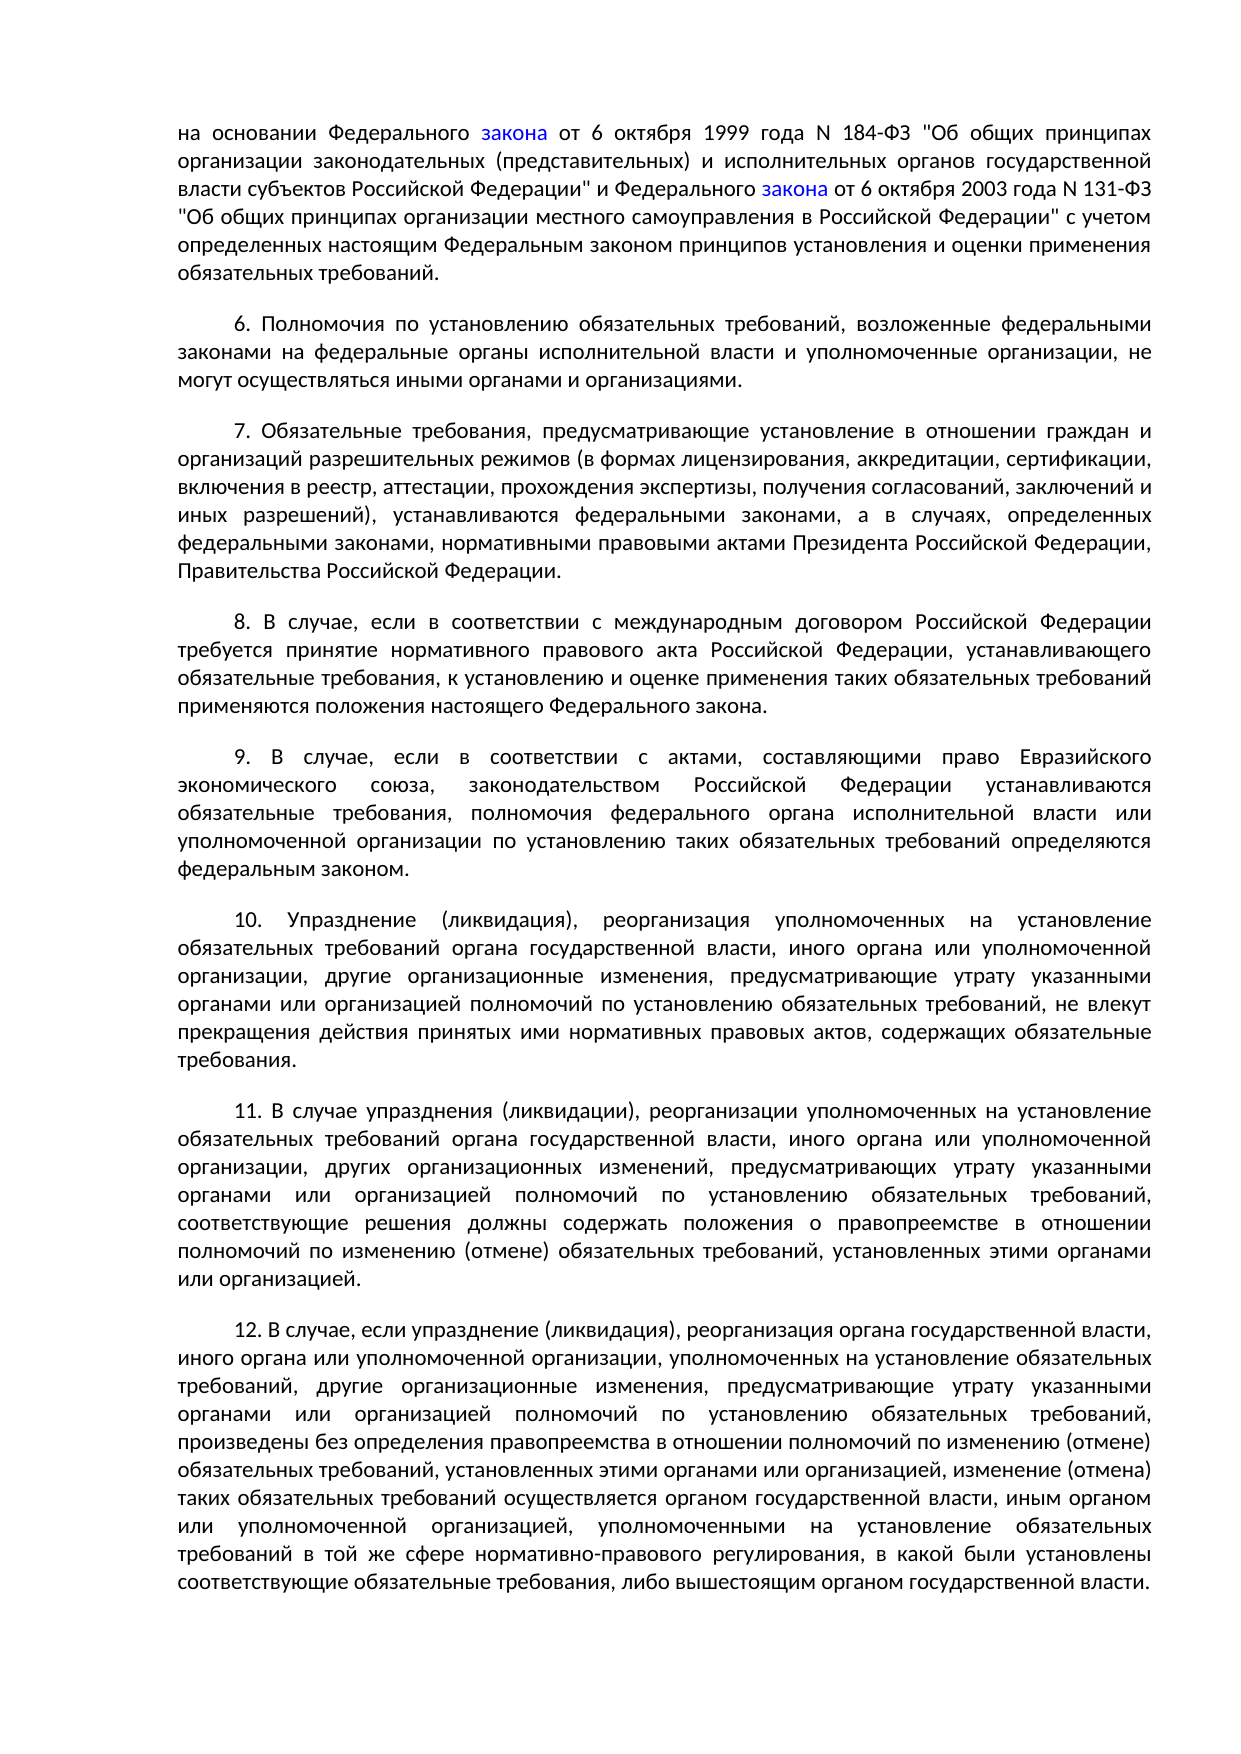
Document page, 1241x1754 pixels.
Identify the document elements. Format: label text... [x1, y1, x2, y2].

text 11. В случае упразднения (ликвидации), реорганизации уполномоченных на установление обязательных требований органа государственной власти, иного органа или уполномоченной организации, других организационных изменений, предусматривающих утрату указанными органами или организацией полномочий по установлению обязательных требований, соответствующие решения должны содержать положения о правопреемстве в отношении полномочий по изменению (отмене) обязательных требований, установленных этими органами или организацией. [177, 1096, 1152, 1292]
text 6. Полномочия по установлению обязательных требований, возложенные федеральными законами на федеральные органы исполнительной власти и уполномоченные организации, не могут осуществляться иными органами и организациями. [177, 309, 1152, 393]
text 10. Упразднение (ликвидация), реорганизация уполномоченных на установление обязательных требований органа государственной власти, иного органа или уполномоченной организации, другие организационные изменения, предусматривающие утрату указанными органами или организацией полномочий по установлению обязательных требований, не влекут прекращения действия принятых ими нормативных правовых актов, содержащих обязательные требования. [177, 905, 1152, 1073]
text 8. В случае, если в соответствии с международным договором Российской Федерации требуется принятие нормативного правового акта Российской Федерации, устанавливающего обязательные требования, к установлению и оценке применения таких обязательных требований применяются положения настоящего Федерального закона. [177, 607, 1152, 719]
text 7. Обязательные требования, предусматривающие установление в отношении граждан и организаций разрешительных режимов (в формах лицензирования, аккредитации, сертификации, включения в реестр, аттестации, прохождения экспертизы, получения согласований, заключений и иных разрешений), устанавливаются федеральными законами, а в случаях, определенных федеральными законами, нормативными правовыми актами Президента Российской Федерации, Правительства Российской Федерации. [177, 416, 1152, 584]
text 9. В случае, если в соответствии с актами, составляющими право Евразийского экономического союза, законодательством Российской Федерации устанавливаются обязательные требования, полномочия федерального органа исполнительной власти или уполномоченной организации по установлению таких обязательных требований определяются федеральным законом. [177, 742, 1152, 882]
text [177, 118, 1152, 286]
text 12. В случае, если упразднение (ликвидация), реорганизация органа государственной власти, иного органа или уполномоченной организации, уполномоченных на установление обязательных требований, другие организационные изменения, предусматривающие утрату указанными органами или организацией полномочий по установлению обязательных требований, произведены без определения правопреемства в отношении полномочий по изменению (отмене) обязательных требований, установленных этими органами или организацией, изменение (отмена) таких обязательных требований осуществляется органом государственной власти, иным органом или уполномоченной организацией, уполномоченными на установление обязательных требований в той же сфере нормативно-правового регулирования, в какой были установлены соответствующие обязательные требования, либо вышестоящим органом государственной власти. [177, 1315, 1152, 1596]
